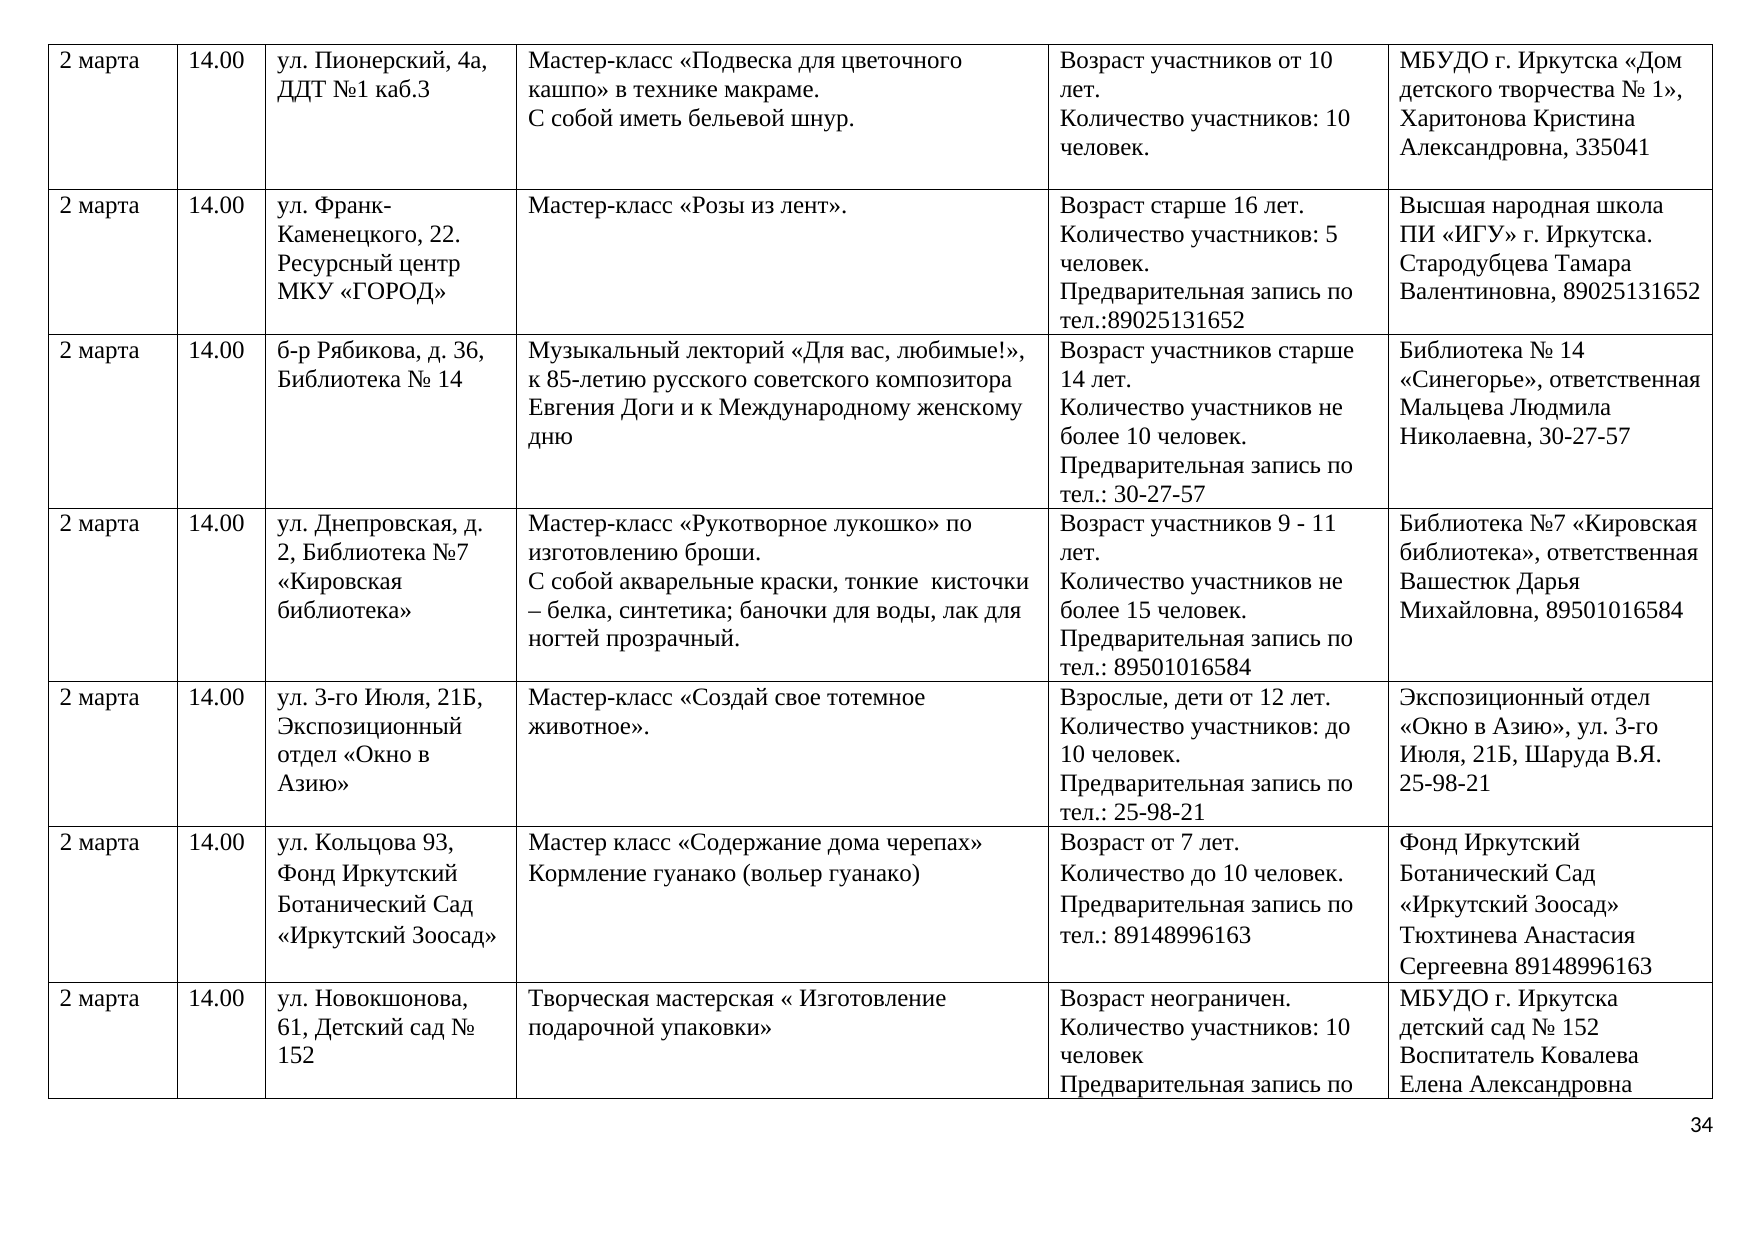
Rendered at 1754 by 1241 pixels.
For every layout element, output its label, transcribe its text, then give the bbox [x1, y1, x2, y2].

table_cell 14.00 [178, 45, 265, 189]
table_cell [266, 983, 516, 1098]
table_cell 2 марта [49, 827, 177, 982]
table_cell 14.00 [178, 983, 265, 1098]
table_cell 2 марта [49, 682, 177, 826]
table_cell 2 марта [49, 509, 177, 681]
table_cell Мастер класс «Содержание дома черепах» Кормление гуанако (вольер гуанако) [517, 827, 1048, 982]
table_cell Высшая народная школа ПИ «ИГУ» г. Иркутска. Стародубцева Тамара Валентиновна, 89025131652 [1389, 190, 1712, 334]
table_cell б-р Рябикова, д. 36, Библиотека № 14 [266, 335, 516, 507]
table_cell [1049, 983, 1388, 1098]
table_cell ул. 3-го Июля, 21Б, Экспозиционный отдел «Окно в Азию» [266, 682, 516, 826]
table_cell ул. Пионерский, 4а, ДДТ №1 каб.3 [266, 45, 516, 189]
table_cell Возраст участников от 10 лет. Количество участников: 10 человек. [1049, 45, 1388, 189]
table_cell Мастер-класс «Розы из лент». [517, 190, 1048, 334]
table_cell 14.00 [178, 190, 265, 334]
table_cell МБУДО г. Иркутска «Дом детского творчества № 1», Харитонова Кристина Александровна, 335041 [1389, 45, 1712, 189]
table_cell 2 марта [49, 190, 177, 334]
table_cell ул. Франк-Каменецкого, 22. Ресурсный центр МКУ «ГОРОД» [266, 190, 516, 334]
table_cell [517, 983, 1048, 1098]
table_cell Взрослые, дети от 12 лет. Количество участников: до 10 человек. Предварительная запись по тел.: 25-98-21 [1049, 682, 1388, 826]
table_cell Возраст участников 9 - 11 лет. Количество участников не более 15 человек. Предварительная запись по тел.: 89501016584 [1049, 509, 1388, 681]
table_cell ул. Днепровская, д. 2, Библиотека №7 «Кировская библиотека» [266, 509, 516, 681]
table_cell 14.00 [178, 682, 265, 826]
table_cell Библиотека № 14 «Синегорье», ответственная Мальцева Людмила Николаевна, 30-27-57 [1389, 335, 1712, 507]
table_cell Экспозиционный отдел «Окно в Азию», ул. 3-го Июля, 21Б, Шаруда В.Я. 25-98-21 [1389, 682, 1712, 826]
table_cell ул. Кольцова 93, Фонд Иркутский Ботанический Сад «Иркутский Зоосад» [266, 827, 516, 982]
table_cell 14.00 [178, 335, 265, 507]
table_cell Мастер-класс «Рукотворное лукошко» по изготовлению броши. С собой акварельные краски, тонкие кисточки – белка, синтетика; баночки для воды, лак для ногтей прозрачный. [517, 509, 1048, 681]
table_cell 2 марта [49, 45, 177, 189]
table_cell Фонд Иркутский Ботанический Сад «Иркутский Зоосад» Тюхтинева Анастасия Сергеевна 89148996163 [1389, 827, 1712, 982]
table_cell 14.00 [178, 827, 265, 982]
table_cell Мастер-класс «Создай свое тотемное животное». [517, 682, 1048, 826]
table_cell Музыкальный лекторий «Для вас, любимые!», к 85-летию русского советского композитора Евгения Доги и к Международному женскому дню [517, 335, 1048, 507]
table_cell Возраст участников старше 14 лет. Количество участников не более 10 человек. Предварительная запись по тел.: 30-27-57 [1049, 335, 1388, 507]
table_cell Библиотека №7 «Кировская библиотека», ответственная Вашестюк Дарья Михайловна, 89501016584 [1389, 509, 1712, 681]
table_cell Возраст от 7 лет. Количество до 10 человек. Предварительная запись по тел.: 89148996163 [1049, 827, 1388, 982]
table_cell 2 марта [49, 335, 177, 507]
table_cell 2 марта [49, 983, 177, 1098]
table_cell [1389, 983, 1712, 1098]
table_cell Возраст старше 16 лет. Количество участников: 5 человек. Предварительная запись по тел.:89025131652 [1049, 190, 1388, 334]
table_cell 14.00 [178, 509, 265, 681]
table_cell Мастер-класс «Подвеска для цветочного кашпо» в технике макраме. С собой иметь бельевой шнур. [517, 45, 1048, 189]
